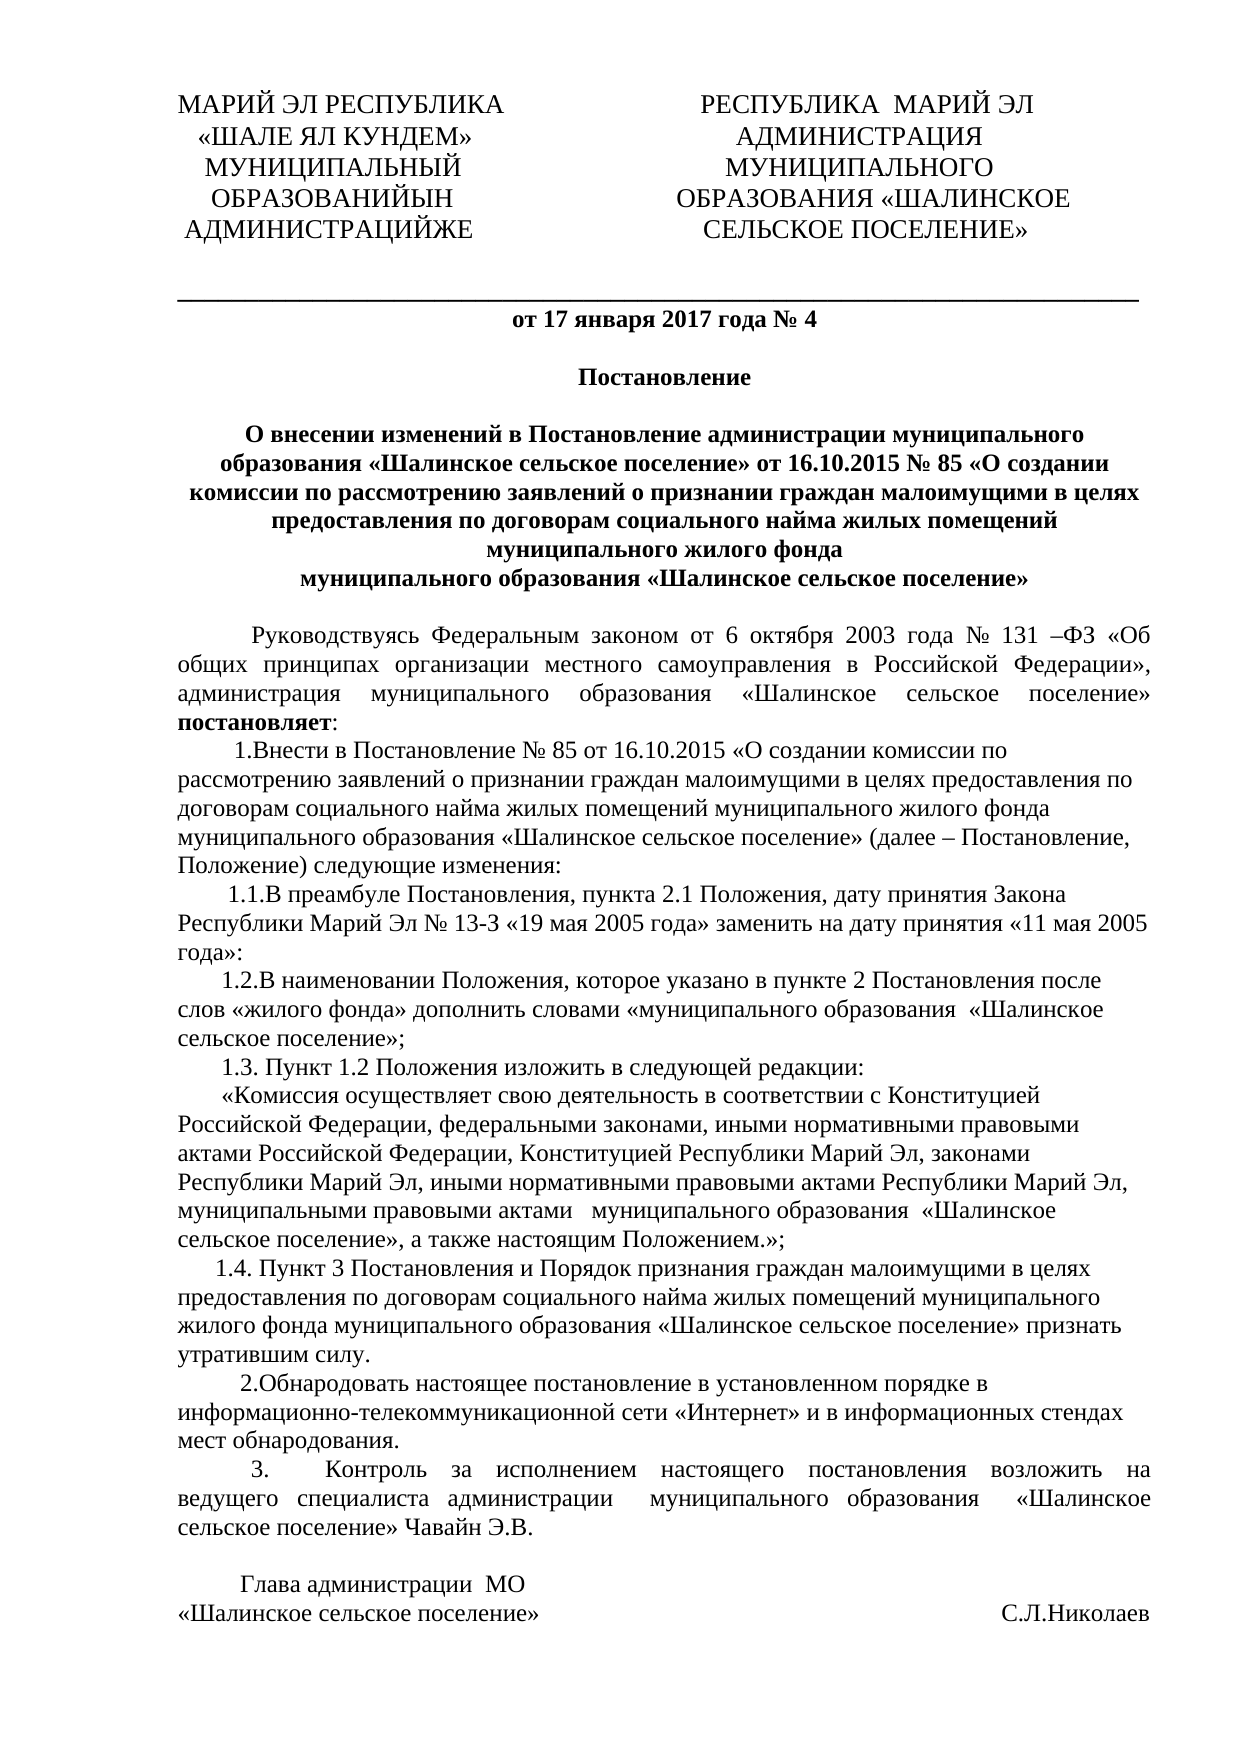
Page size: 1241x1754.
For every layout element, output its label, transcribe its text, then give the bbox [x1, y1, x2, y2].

text Постановление [177, 362, 1152, 391]
text 1.2.В наименовании Положения, которое указано в пункте 2 Постановления после слов «жилого фонда» дополнить словами «муниципального образования «Шалинское сельское поселение»; [177, 966, 1152, 1052]
text _______________________________________________________________________ [177, 273, 1152, 304]
text 1.3. Пункт 1.2 Положения изложить в следующей редакции: [177, 1052, 1152, 1081]
text 2.Обнародовать настоящее постановление в установленном порядке в информационно-телекоммуникационной сети «Интернет» и в информационных стендах мест обнародования. [177, 1368, 1152, 1454]
text от 17 января 2017 года № 4 [177, 304, 1152, 333]
text «Шалинское сельское поселение» С.Л.Николаев [177, 1598, 1152, 1627]
text АДМИНИСТРАЦИЙЖЕ СЕЛЬСКОЕ ПОСЕЛЕНИЕ» [177, 213, 1152, 244]
text «ШАЛЕ ЯЛ КУНДЕМ» АДМИНИСТРАЦИЯ [177, 120, 1152, 151]
text МАРИЙ ЭЛ РЕСПУБЛИКА РЕСПУБЛИКА МАРИЙ ЭЛ [177, 89, 1152, 120]
text муниципального образования «Шалинское сельское поселение» [177, 563, 1152, 592]
text ОБРАЗОВАНИЙЫН ОБРАЗОВАНИЯ «ШАЛИНСКОЕ [177, 182, 1152, 213]
text МУНИЦИПАЛЬНЫЙ МУНИЦИПАЛЬНОГО [177, 151, 1152, 182]
text Руководствуясь Федеральным законом от 6 октября 2003 года № 131 –ФЗ «Об общих принципах организации местного самоуправления в Российской Федерации», администрация муниципального образования «Шалинское сельское поселение» постановляет: [177, 621, 1152, 736]
text 1.1.В преамбуле Постановления, пункта 2.1 Положения, дату принятия Закона Республики Марий Эл № 13-З «19 мая 2005 года» заменить на дату принятия «11 мая 2005 года»: [177, 879, 1152, 966]
text 1.4. Пункт 3 Постановления и Порядок признания граждан малоимущими в целях предоставления по договорам социального найма жилых помещений муниципального жилого фонда муниципального образования «Шалинское сельское поселение» признать утратившим силу. [177, 1253, 1152, 1368]
text «Комиссия осуществляет свою деятельность в соответствии с Конституцией Российской Федерации, федеральными законами, иными нормативными правовыми актами Российской Федерации, Конституцией Республики Марий Эл, законами Республики Марий Эл, иными нормативными правовыми актами Республики Марий Эл, муниципальными правовыми актами муниципального образования «Шалинское сельское поселение», а также настоящим Положением.»; [177, 1081, 1152, 1253]
text Глава администрации МО [177, 1569, 1152, 1598]
list Контроль за исполнением настоящего постановления возложить на ведущего специалиста администрации муниципального образования «Шалинское сельское поселение» Чавайн Э.В. [177, 1454, 1152, 1541]
text О внесении изменений в Постановление администрации муниципального образования «Шалинское сельское поселение» от 16.10.2015 № 85 «О создании комиссии по рассмотрению заявлений о признании граждан малоимущими в целях предоставления по договорам социального найма жилых помещений муниципального жилого фонда [177, 419, 1152, 563]
text 1.Внести в Постановление № 85 от 16.10.2015 «О создании комиссии по рассмотрению заявлений о признании граждан малоимущими в целях предоставления по договорам социального найма жилых помещений муниципального жилого фонда муниципального образования «Шалинское сельское поселение» (далее – Постановление, Положение) следующие изменения: [177, 736, 1152, 879]
